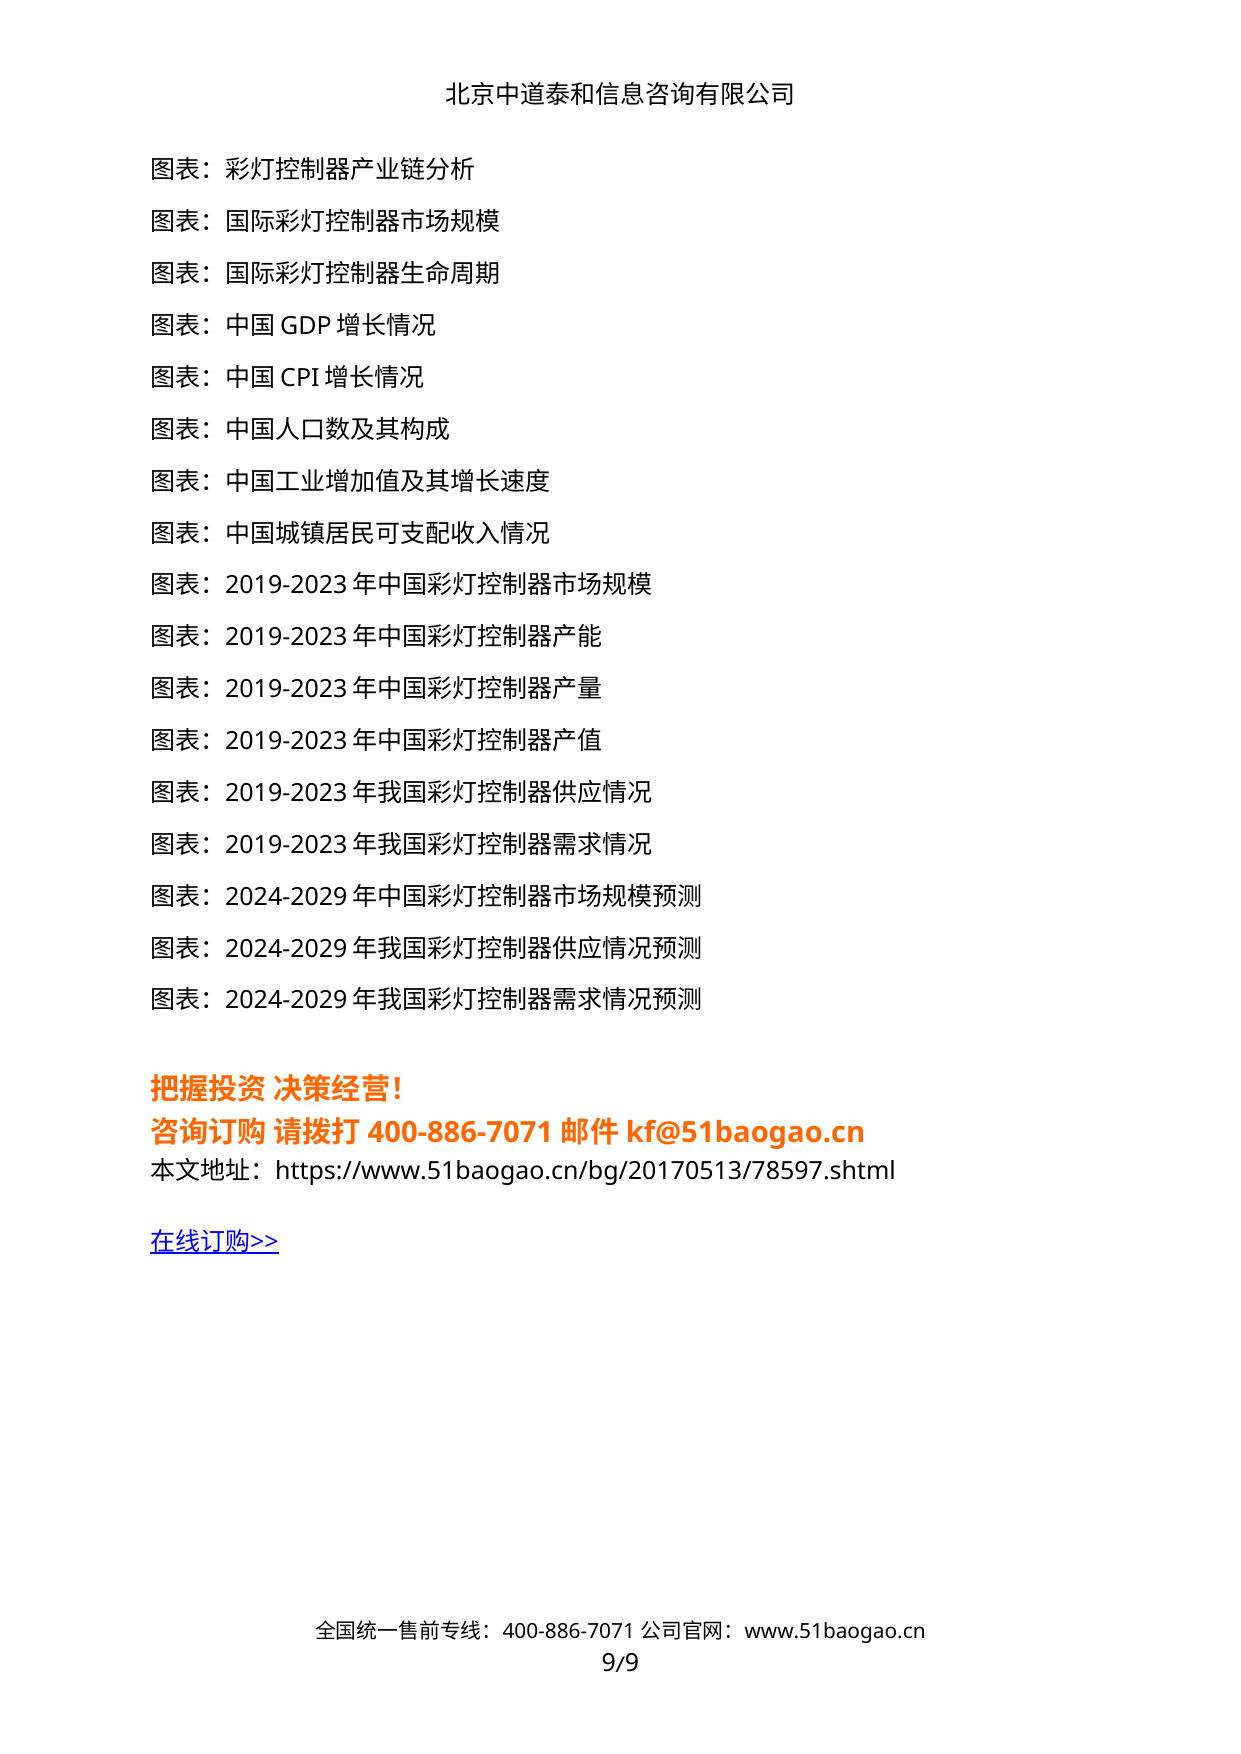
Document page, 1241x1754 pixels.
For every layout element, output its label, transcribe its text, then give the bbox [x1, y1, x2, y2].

text 在线订购>> [150, 1187, 1090, 1257]
text 图表：2024-2029年我国彩灯控制器供应情况预测 [150, 928, 1090, 964]
text 图表：中国城镇居民可支配收入情况 [150, 513, 1090, 549]
text 图表：中国CPI增长情况 [150, 357, 1090, 394]
text 图表：2019-2023年我国彩灯控制器需求情况 [150, 824, 1090, 861]
text 图表：2024-2029年中国彩灯控制器市场规模预测 [150, 876, 1090, 912]
text 图表：2019-2023年中国彩灯控制器市场规模 [150, 565, 1090, 601]
text 把握投资 决策经营！咨询订购 请拨打 400-886-7071 邮件 kf@51baogao.cn本文地址：https://www.51baogao.cn/bg/20170513/78597.shtml [150, 1032, 1090, 1187]
text 图表：2019-2023年中国彩灯控制器产能 [150, 617, 1090, 653]
text 图表：中国GDP增长情况 [150, 306, 1090, 342]
text 图表：2019-2023年中国彩灯控制器产量 [150, 669, 1090, 705]
text 图表：国际彩灯控制器市场规模 [150, 202, 1090, 238]
text 图表：2024-2029年我国彩灯控制器需求情况预测 [150, 980, 1090, 1016]
text 图表：中国工业增加值及其增长速度 [150, 461, 1090, 497]
text 图表：中国人口数及其构成 [150, 409, 1090, 446]
text 图表：国际彩灯控制器生命周期 [150, 254, 1090, 290]
text 图表：2019-2023年中国彩灯控制器产值 [150, 721, 1090, 757]
text 图表：彩灯控制器产业链分析 [150, 150, 1090, 186]
text 图表：2019-2023年我国彩灯控制器供应情况 [150, 772, 1090, 809]
